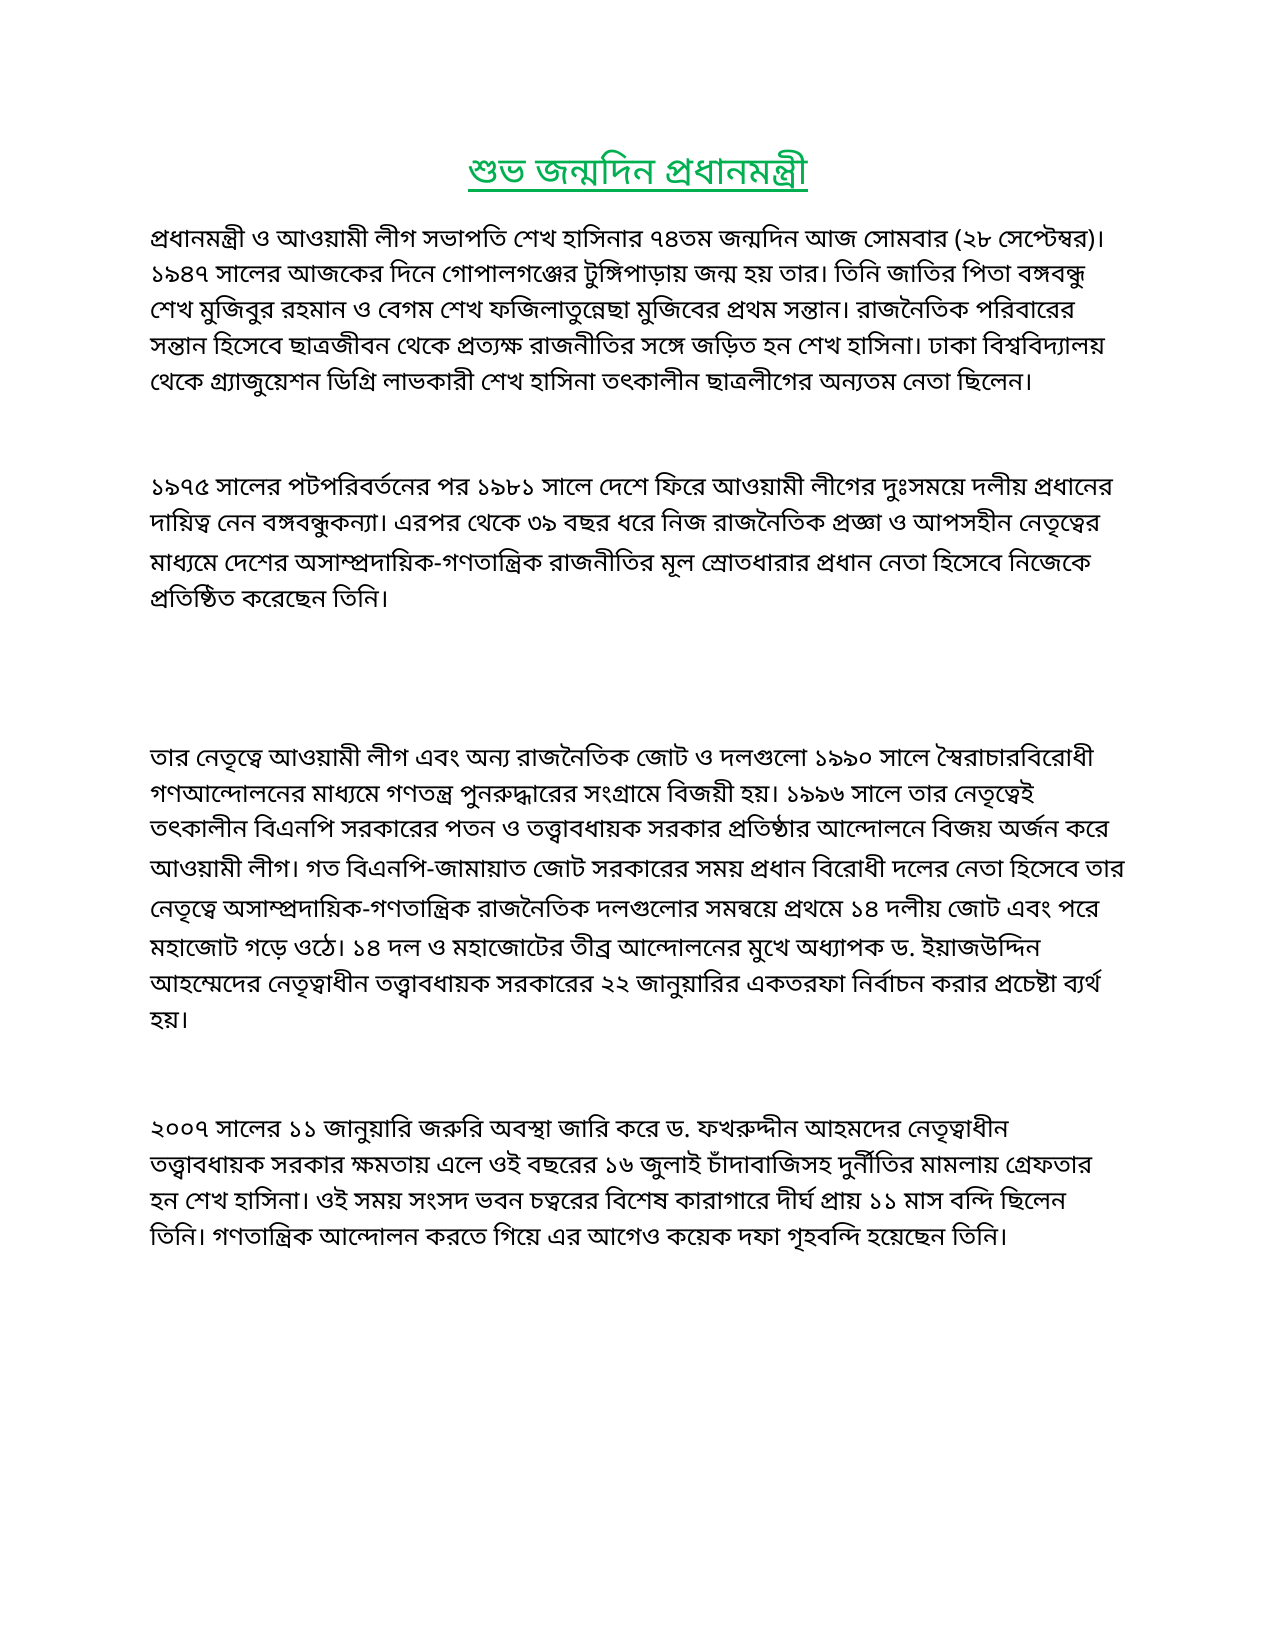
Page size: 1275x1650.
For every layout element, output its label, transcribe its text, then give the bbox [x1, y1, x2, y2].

text শুভ জন্মদিন প্রধানমন্ত্রী [150, 150, 1125, 200]
text ১৯৭৫ সালের পটপরিবর্তনের পর ১৯৮১ সালে দেশে ফিরে আওয়ামী লীগের দুঃসময়ে দলীয় প্রধানের দায়িত্ব নেন বঙ্গবন্ধুকন্যা। এরপর থেকে ৩৯ বছর ধরে নিজ রাজনৈতিক প্রজ্ঞা ও আপসহীন নেতৃত্বের মাধ্যমে দেশের অসাম্প্রদায়িক-গণতান্ত্রিক রাজনীতির মূল স্রোতধারার প্রধান নেতা হিসেবে নিজেকে প্রতিষ্ঠিত করেছেন তিনি। [150, 473, 1125, 617]
text তার নেতৃত্বে আওয়ামী লীগ এবং অন্য রাজনৈতিক জোট ও দলগুলো ১৯৯০ সালে স্বৈরাচারবিরোধী গণআন্দোলনের মাধ্যমে গণতন্ত্র পুনরুদ্ধারের সংগ্রামে বিজয়ী হয়। ১৯৯৬ সালে তার নেতৃত্বেই তৎকালীন বিএনপি সরকারের পতন ও তত্ত্বাবধায়ক সরকার প্রতিষ্ঠার আন্দোলনে বিজয় অর্জন করে আওয়ামী লীগ। গত বিএনপি-জামায়াত জোট সরকারের সময় প্রধান বিরোধী দলের নেতা হিসেবে তার নেতৃত্বে অসাম্প্রদায়িক-গণতান্ত্রিক রাজনৈতিক দলগুলোর সমন্বয়ে প্রথমে ১৪ দলীয় জোট এবং পরে মহাজোট গড়ে ওঠে। ১৪ দল ও মহাজোটের তীব্র আন্দোলনের মুখে অধ্যাপক ড. ইয়াজউদ্দিন আহম্মেদের নেতৃত্বাধীন তত্ত্বাবধায়ক সরকারের ২২ জানুয়ারির একতরফা নির্বাচন করার প্রচেষ্টা ব্যর্থ হয়। [150, 743, 1125, 1038]
text প্রধানমন্ত্রী ও আওয়ামী লীগ সভাপতি শেখ হাসিনার ৭৪তম জন্মদিন আজ সোমবার (২৮ সেপ্টেম্বর)। ১৯৪৭ সালের আজকের দিনে গোপালগঞ্জের টুঙ্গিপাড়ায় জন্ম হয় তার। তিনি জাতির পিতা বঙ্গবন্ধু শেখ মুজিবুর রহমান ও বেগম শেখ ফজিলাতুন্নেছা মুজিবের প্রথম সন্তান। রাজনৈতিক পরিবারের সন্তান হিসেবে ছাত্রজীবন থেকে প্রত্যক্ষ রাজনীতির সঙ্গে জড়িত হন শেখ হাসিনা। ঢাকা বিশ্ববিদ্যালয় থেকে গ্র্যাজুয়েশন ডিগ্রি লাভকারী শেখ হাসিনা তৎকালীন ছাত্রলীগের অন্যতম নেতা ছিলেন। [150, 220, 1125, 400]
text ২০০৭ সালের ১১ জানুয়ারি জরুরি অবস্থা জারি করে ড. ফখরুদ্দীন আহমদের নেতৃত্বাধীন তত্ত্বাবধায়ক সরকার ক্ষমতায় এলে ওই বছরের ১৬ জুলাই চাঁদাবাজিসহ দুর্নীতির মামলায় গ্রেফতার হন শেখ হাসিনা। ওই সময় সংসদ ভবন চত্বরের বিশেষ কারাগারে দীর্ঘ প্রায় ১১ মাস বন্দি ছিলেন তিনি। গণতান্ত্রিক আন্দোলন করতে গিয়ে এর আগেও কয়েক দফা গৃহবন্দি হয়েছেন তিনি। [150, 1111, 1125, 1255]
